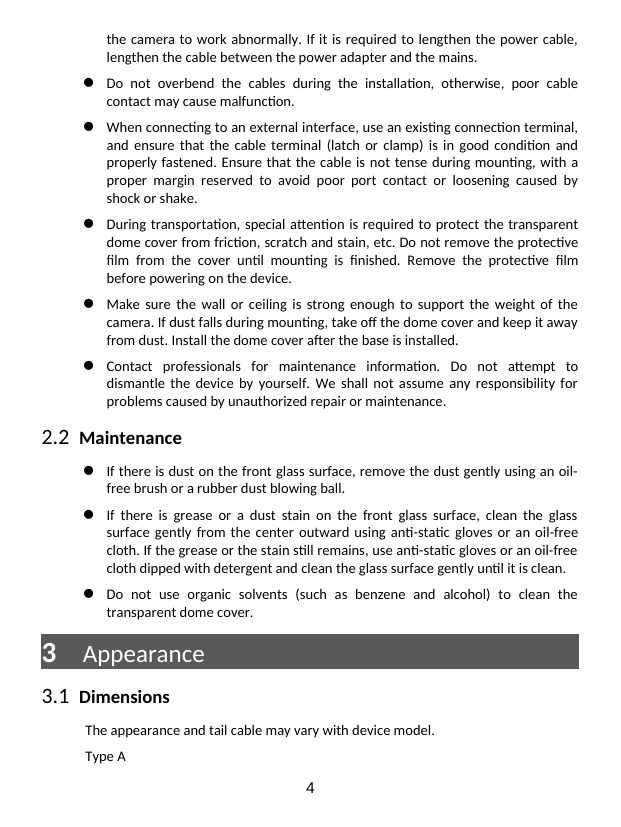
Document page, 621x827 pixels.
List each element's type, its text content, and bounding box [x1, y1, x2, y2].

list Contact professionals for maintenance information. Do not attempt to dismantle the device by yourself. We shall not assume any responsibility for problems caused by unauthorized repair or maintenance. [83, 357, 579, 410]
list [83, 30, 579, 66]
text The appearance and tail cable may vary with device model. [85, 721, 579, 739]
subtitle Maintenance [41, 423, 579, 449]
text Type A [85, 747, 579, 765]
list If there is dust on the front glass surface, remove the dust gently using an oil-free brush or a rubber dust blowing ball. [83, 462, 579, 498]
list Do not use organic solvents (such as benzene and alcohol) to clean the transparent dome cover. [83, 586, 579, 621]
list Do not overbend the cables during the installation, otherwise, poor cable contact may cause malfunction. [83, 74, 579, 110]
list During transportation, special attention is required to protect the transparent dome cover from friction, scratch and stain, etc. Do not remove the protective film from the cover until mounting is finished. Remove the protective film before powering on the device. [83, 216, 579, 287]
list If there is grease or a dust stain on the front glass surface, clean the glass surface gently from the center outward using anti-static gloves or an oil-free cloth. If the grease or the stain still remains, use anti-static gloves or an oil-free cloth dipped with detergent and clean the glass surface gently until it is clean. [83, 506, 579, 577]
list Make sure the wall or ceiling is strong enough to support the weight of the camera. If dust falls during mounting, take off the dome cover and keep it away from dust. Install the dome cover after the base is installed. [83, 295, 579, 348]
list When connecting to an external interface, use an existing connection terminal, and ensure that the cable terminal (latch or clamp) is in good condition and properly fastened. Ensure that the cable is not tense during mounting, with a proper margin reserved to avoid poor port contact or loosening caused by shock or shake. [83, 118, 579, 207]
subtitle Appearance [41, 634, 579, 669]
subtitle Dimensions [41, 682, 579, 708]
